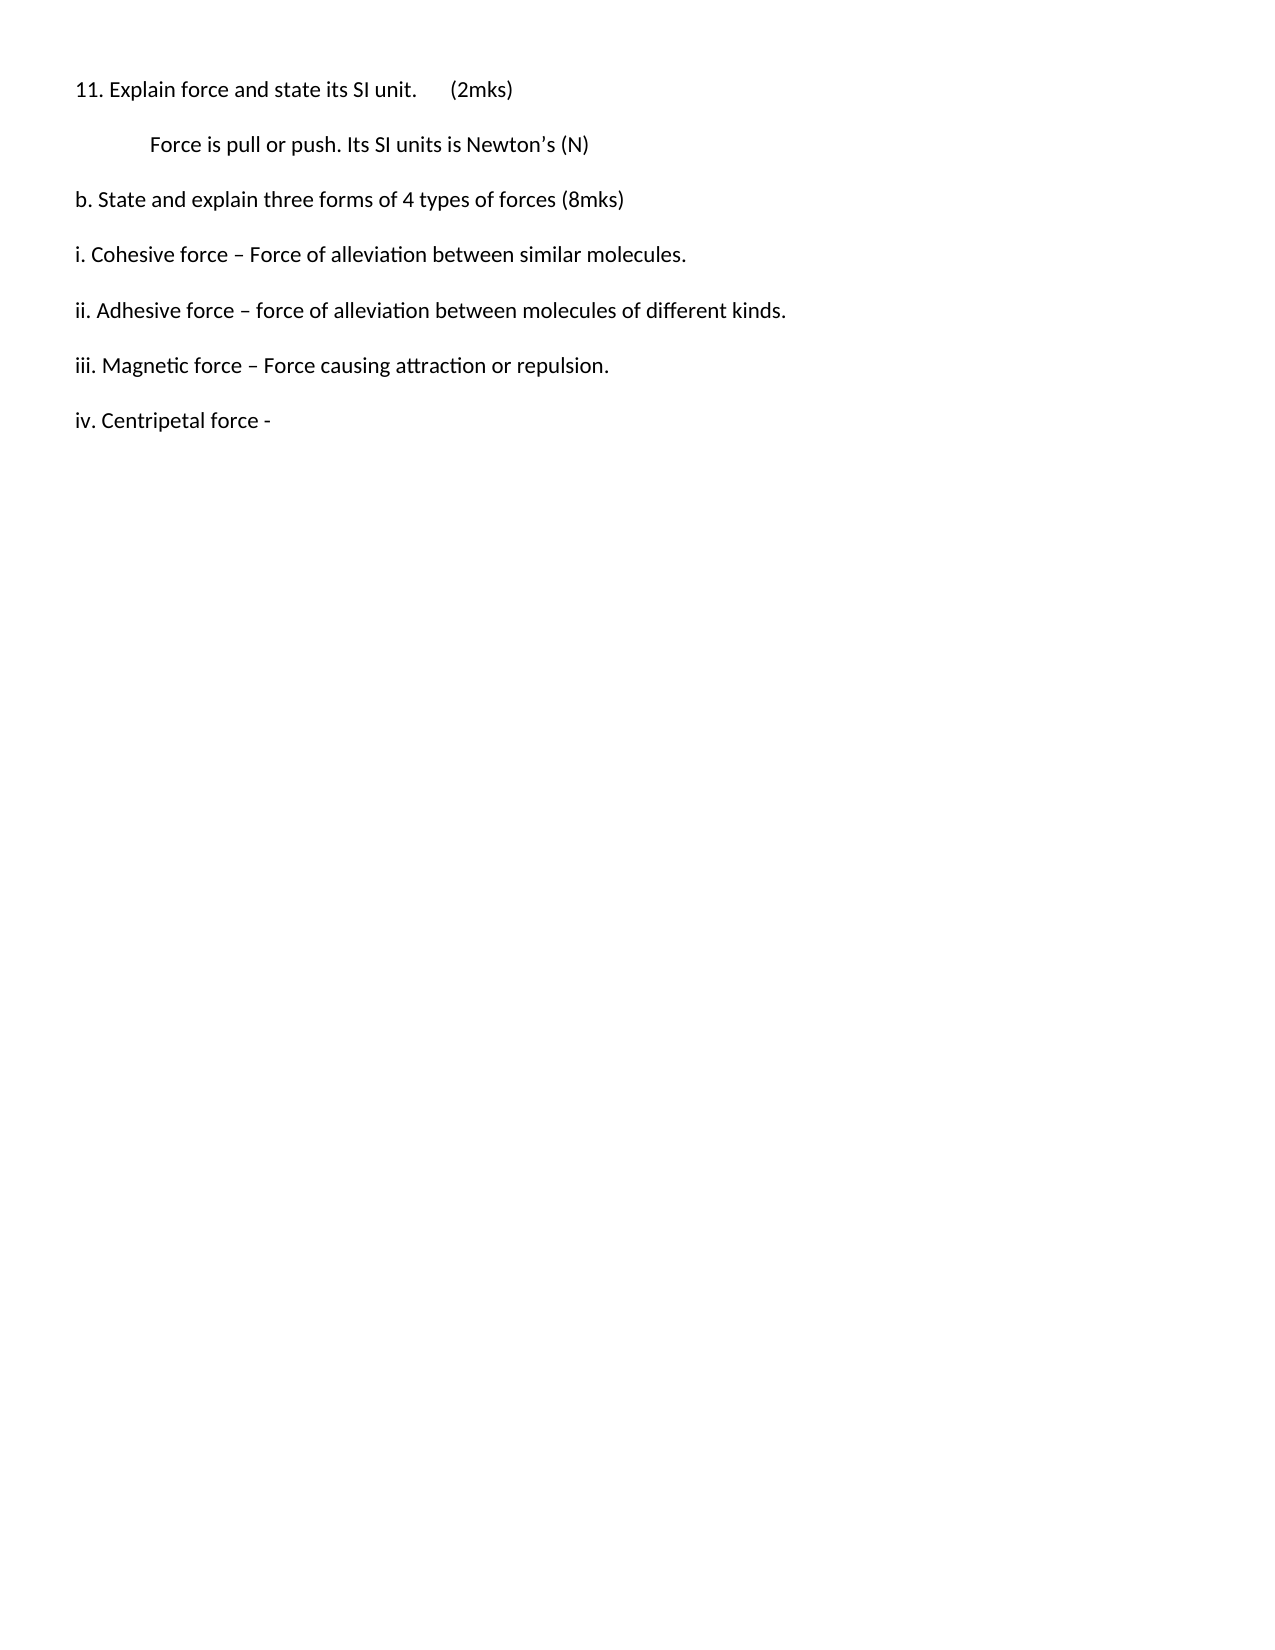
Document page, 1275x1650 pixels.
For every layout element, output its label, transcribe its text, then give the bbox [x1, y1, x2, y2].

text iii. Magnetic force – Force causing attraction or repulsion. [75, 351, 1200, 379]
text Force is pull or push. Its SI units is Newton’s (N) [75, 130, 1200, 158]
text iv. Centripetal force - [75, 406, 1200, 434]
text i. Cohesive force – Force of alleviation between similar molecules. [75, 241, 1200, 269]
text ii. Adhesive force – force of alleviation between molecules of different kinds. [75, 296, 1200, 324]
text b. State and explain three forms of 4 types of forces (8mks) [75, 185, 1200, 213]
text 11. Explain force and state its SI unit. (2mks) [75, 75, 1200, 103]
